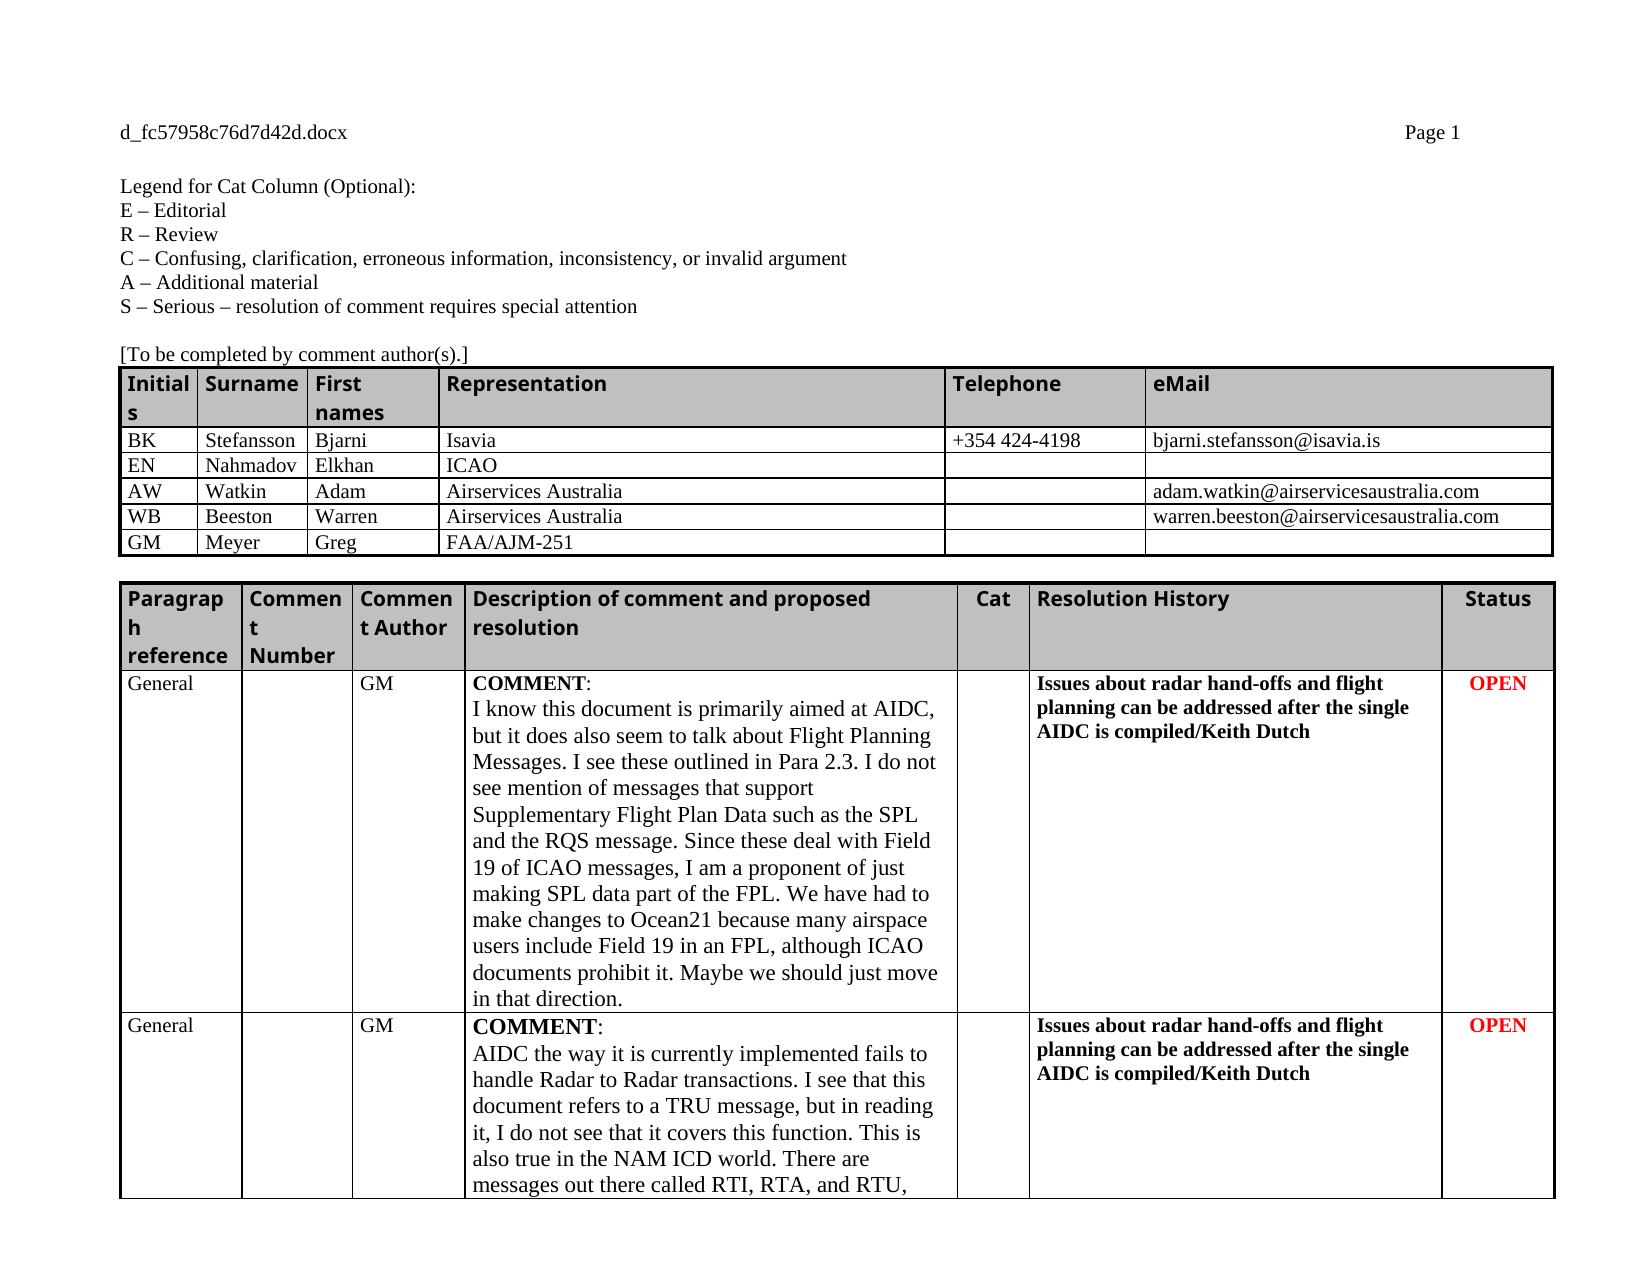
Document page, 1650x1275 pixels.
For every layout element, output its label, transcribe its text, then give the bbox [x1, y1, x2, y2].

table_cell OPEN [1443, 1013, 1553, 1198]
table_header Paragraph reference [122, 585, 241, 670]
text A – Additional material [120, 270, 1545, 294]
table_cell WB [122, 505, 197, 528]
table_cell General [122, 671, 241, 1012]
table_cell [946, 505, 1145, 528]
table_cell GM [353, 1013, 464, 1198]
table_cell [466, 1013, 957, 1198]
table_cell Beeston [198, 505, 307, 528]
table_header Resolution History [1030, 585, 1441, 670]
table_cell [946, 453, 1145, 477]
table_cell GM [122, 530, 197, 554]
table_header Description of comment and proposed resolution [466, 585, 957, 670]
table_cell FAA/AJM-251 [440, 530, 944, 554]
table_cell [243, 671, 352, 1012]
table_cell [958, 671, 1029, 1012]
table_cell EN [122, 453, 197, 477]
text S – Serious – resolution of comment requires special attention [120, 294, 1545, 318]
table_header Status [1443, 585, 1553, 670]
table_header Comment Author [353, 585, 464, 670]
text [To be completed by comment author(s).] [120, 342, 1545, 366]
table_header Surname [198, 369, 307, 426]
table_cell Elkhan [308, 453, 438, 477]
table_header First names [308, 369, 438, 426]
table_cell Isavia [440, 428, 944, 452]
table_cell [1146, 453, 1551, 477]
text C – Confusing, clarification, erroneous information, inconsistency, or invalid argument [120, 246, 1545, 270]
table_cell COMMENT: I know this document is primarily aimed at AIDC, but it does also seem to talk about Flight Planning Messages. I see these outlined in Para 2.3. I do not see mention of messages that support Supplementary Flight Plan Data such as the SPL and the RQS message. Since these deal with Field 19 of ICAO messages, I am a proponent of just making SPL data part of the FPL. We have had to make changes to Ocean21 because many airspace users include Field 19 in an FPL, although ICAO documents prohibit it. Maybe we should just move in that direction. [466, 671, 957, 1012]
table_cell General [122, 1013, 241, 1198]
table_header Cat [958, 585, 1029, 670]
table_cell +354 424-4198 [946, 428, 1145, 452]
text Legend for Cat Column (Optional): [120, 173, 1545, 198]
table_cell ICAO [440, 453, 944, 477]
table_cell Airservices Australia [440, 505, 944, 528]
table_header Comment Number [243, 585, 352, 670]
table_cell BK [122, 428, 197, 452]
table_cell bjarni.stefansson@isavia.is [1146, 428, 1551, 452]
table_cell AW [122, 479, 197, 503]
table_cell Watkin [198, 479, 307, 503]
table_cell Stefansson [198, 428, 307, 452]
table_cell Nahmadov [198, 453, 307, 477]
table_cell [243, 1013, 352, 1198]
table_cell adam.watkin@airservicesaustralia.com [1146, 479, 1551, 503]
table_cell [958, 1013, 1029, 1198]
table_cell Issues about radar hand-offs and flight planning can be addressed after the single AIDC is compiled/Keith Dutch [1030, 671, 1441, 1012]
table_header Initials [122, 369, 197, 426]
table_cell Adam [308, 479, 438, 503]
table_cell Bjarni [308, 428, 438, 452]
table_cell [1146, 530, 1551, 554]
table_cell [1030, 1013, 1441, 1198]
table_cell OPEN [1443, 671, 1553, 1012]
text R – Review [120, 222, 1545, 246]
table_cell Greg [308, 530, 438, 554]
table_cell Meyer [198, 530, 307, 554]
table_cell Airservices Australia [440, 479, 944, 503]
table_cell warren.beeston@airservicesaustralia.com [1146, 505, 1551, 528]
table_cell GM [353, 671, 464, 1012]
table_header eMail [1146, 369, 1551, 426]
table_header Representation [440, 369, 944, 426]
table_header Telephone [946, 369, 1145, 426]
table_cell [946, 479, 1145, 503]
table_cell [946, 530, 1145, 554]
text E – Editorial [120, 198, 1545, 222]
table_cell Warren [308, 505, 438, 528]
